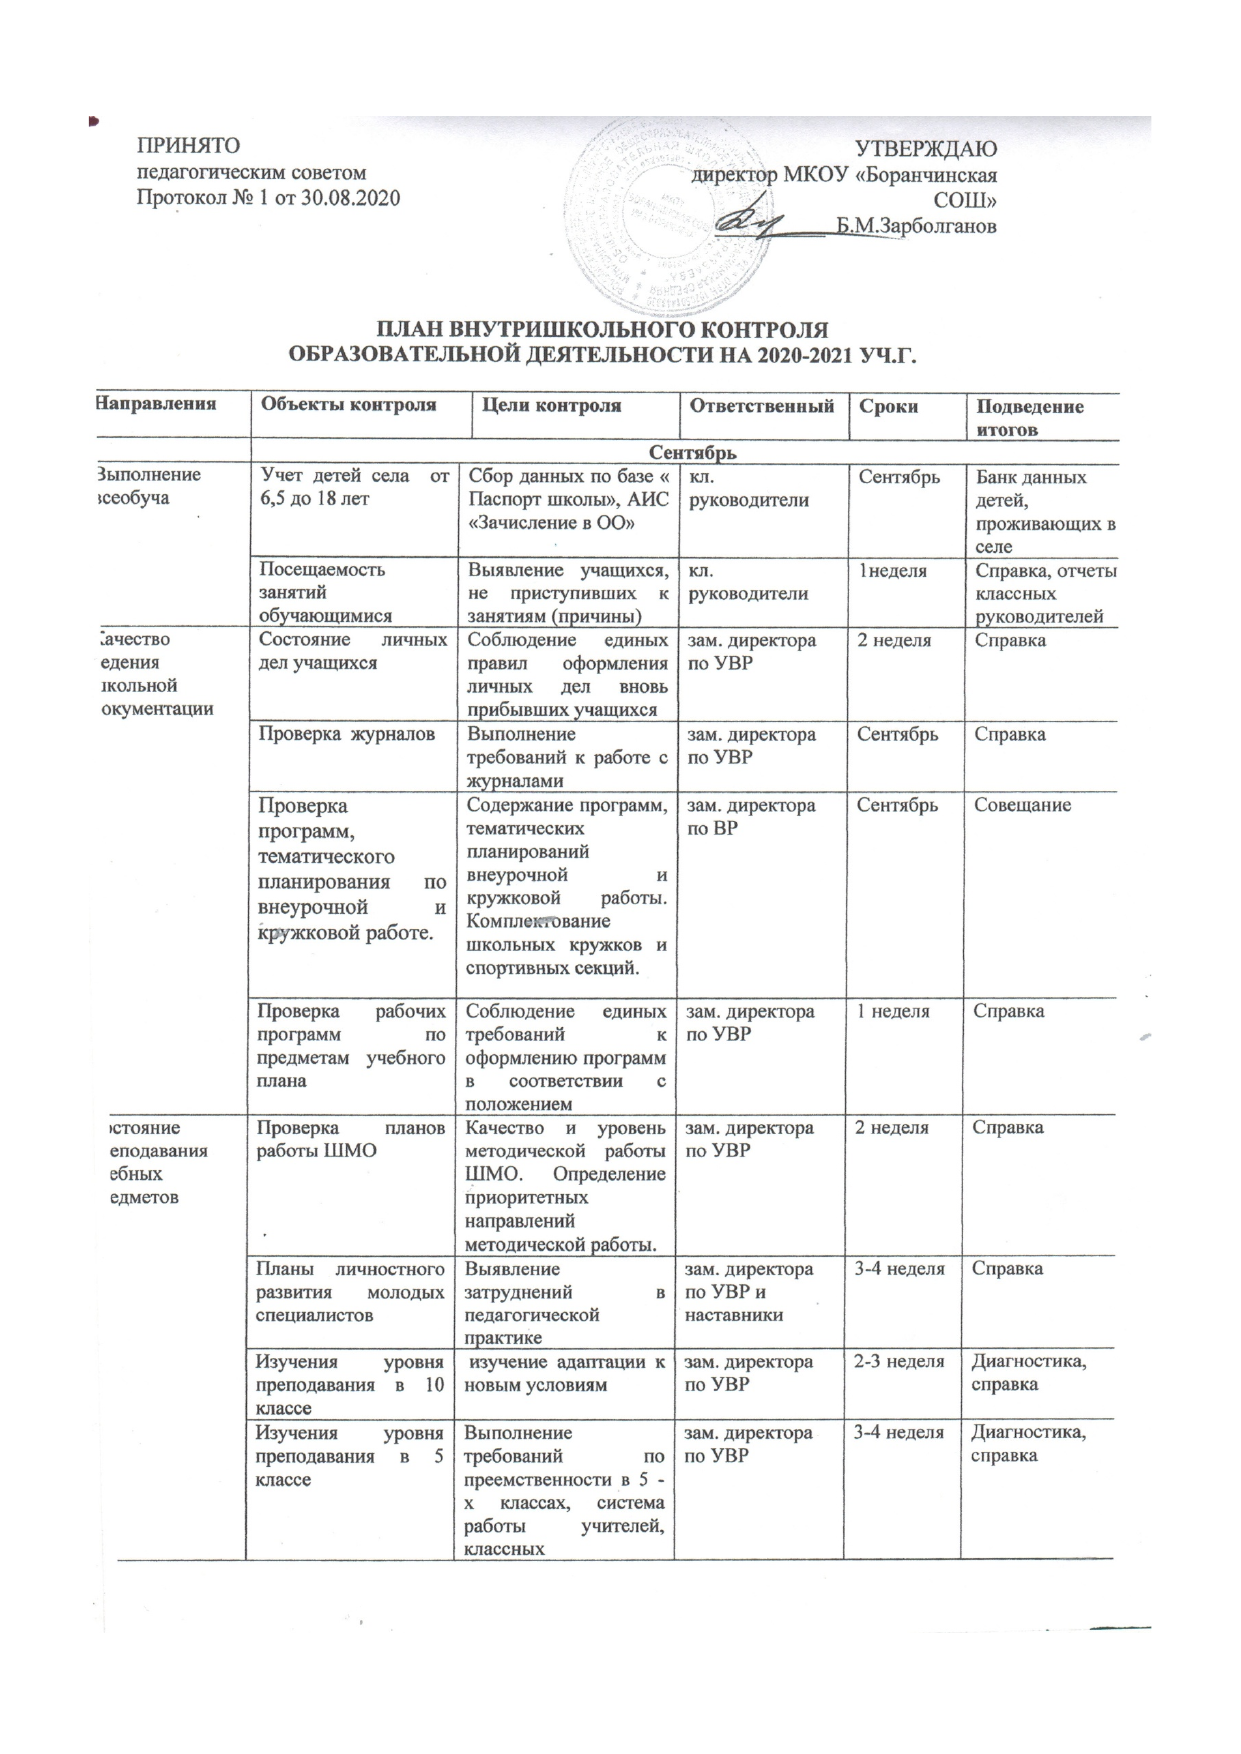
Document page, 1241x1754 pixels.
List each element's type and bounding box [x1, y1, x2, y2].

picture [88, 116, 1152, 1633]
